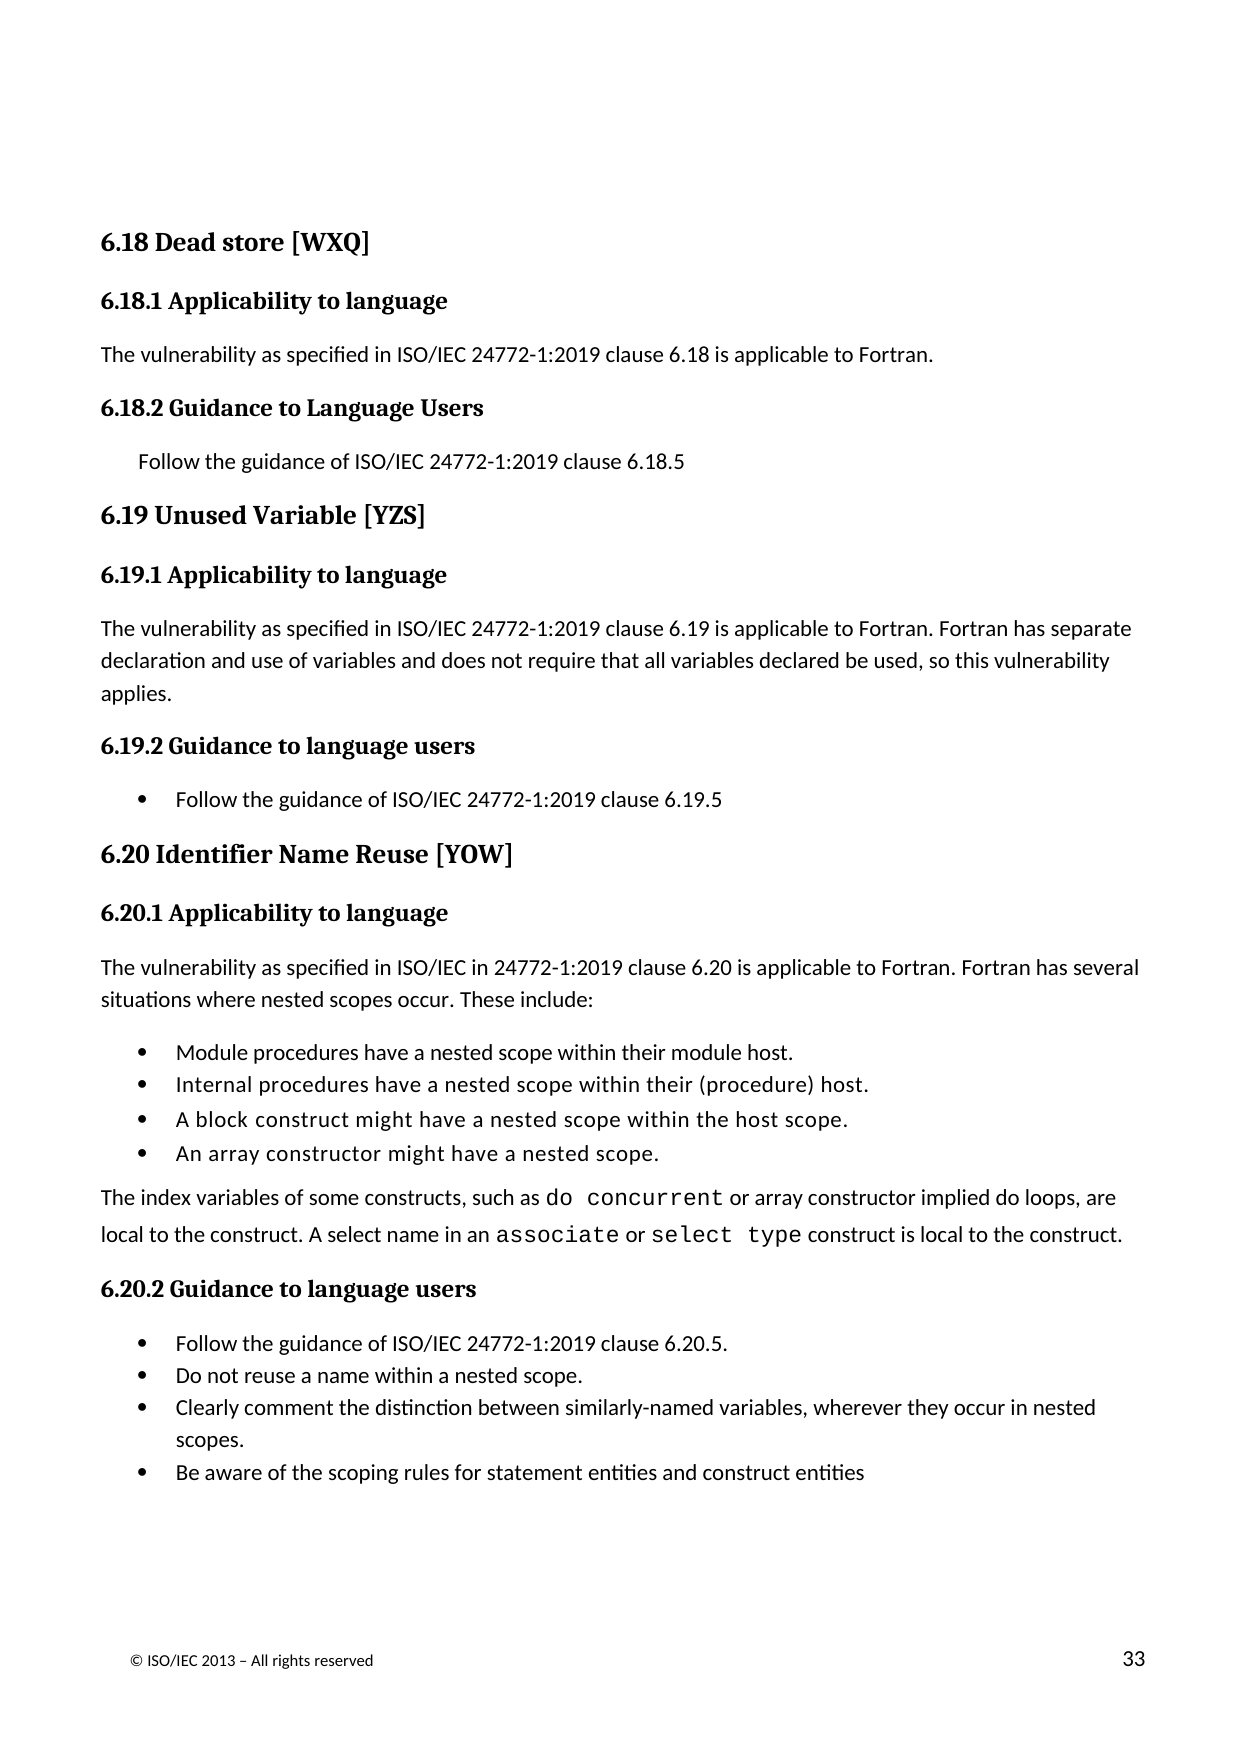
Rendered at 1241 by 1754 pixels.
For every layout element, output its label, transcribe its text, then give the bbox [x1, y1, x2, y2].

text An array constructor might have a nested scope. [138, 1139, 1164, 1167]
subtitle 6.19 Unused Variable [YZS] [101, 500, 1164, 532]
text Follow the guidance of ISO/IEC 24772-1:2019 clause 6.19.5 [138, 786, 1164, 814]
text Module procedures have a nested scope within their module host. [138, 1038, 1164, 1066]
text Follow the guidance of ISO/IEC 24772-1:2019 clause 6.20.5. [138, 1329, 1164, 1357]
list Follow the guidance of ISO/IEC 24772-1:2019 clause 6.18.5 [138, 447, 1164, 475]
text 6.19.1 Applicability to language [101, 561, 1164, 589]
text Clearly comment the distinction between similarly-named variables, wherever they occur in nested scopes. [138, 1393, 1164, 1453]
text Be aware of the scoping rules for statement entities and construct entities [138, 1458, 1164, 1486]
subtitle 6.20 Identifier Name Reuse [YOW] [101, 839, 1164, 870]
text 6.18.1 Applicability to language [101, 287, 1164, 315]
text Internal procedures have a nested scope within their (procedure) host. [138, 1070, 1164, 1098]
text 6.20.1 Applicability to language [101, 899, 1164, 927]
text The vulnerability as specified in ISO/IEC in 24772-1:2019 clause 6.20 is applicable to Fortran. Fortran has several situations where nested scopes occur. These include: [101, 953, 1164, 1013]
text The vulnerability as specified in ISO/IEC 24772-1:2019 clause 6.19 is applicable to Fortran. Fortran has separate declaration and use of variables and does not require that all variables declared be used, so this vulnerability applies. [101, 614, 1164, 707]
text 6.18.2 Guidance to Language Users [101, 393, 1164, 422]
text The index variables of some constructs, such as do concurrent or array constructor implied do loops, are local to the construct. A select name in an associate or select type construct is local to the construct. [101, 1183, 1164, 1249]
text The vulnerability as specified in ISO/IEC 24772-1:2019 clause 6.18 is applicable to Fortran. [101, 341, 1164, 368]
text 6.19.2 Guidance to language users [101, 732, 1164, 761]
text A block construct might have a nested scope within the host scope. [138, 1102, 1164, 1134]
text Do not reuse a name within a nested scope. [138, 1361, 1164, 1389]
text 6.20.2 Guidance to language users [101, 1275, 1164, 1304]
subtitle 6.18 Dead store [WXQ] [101, 227, 1164, 258]
